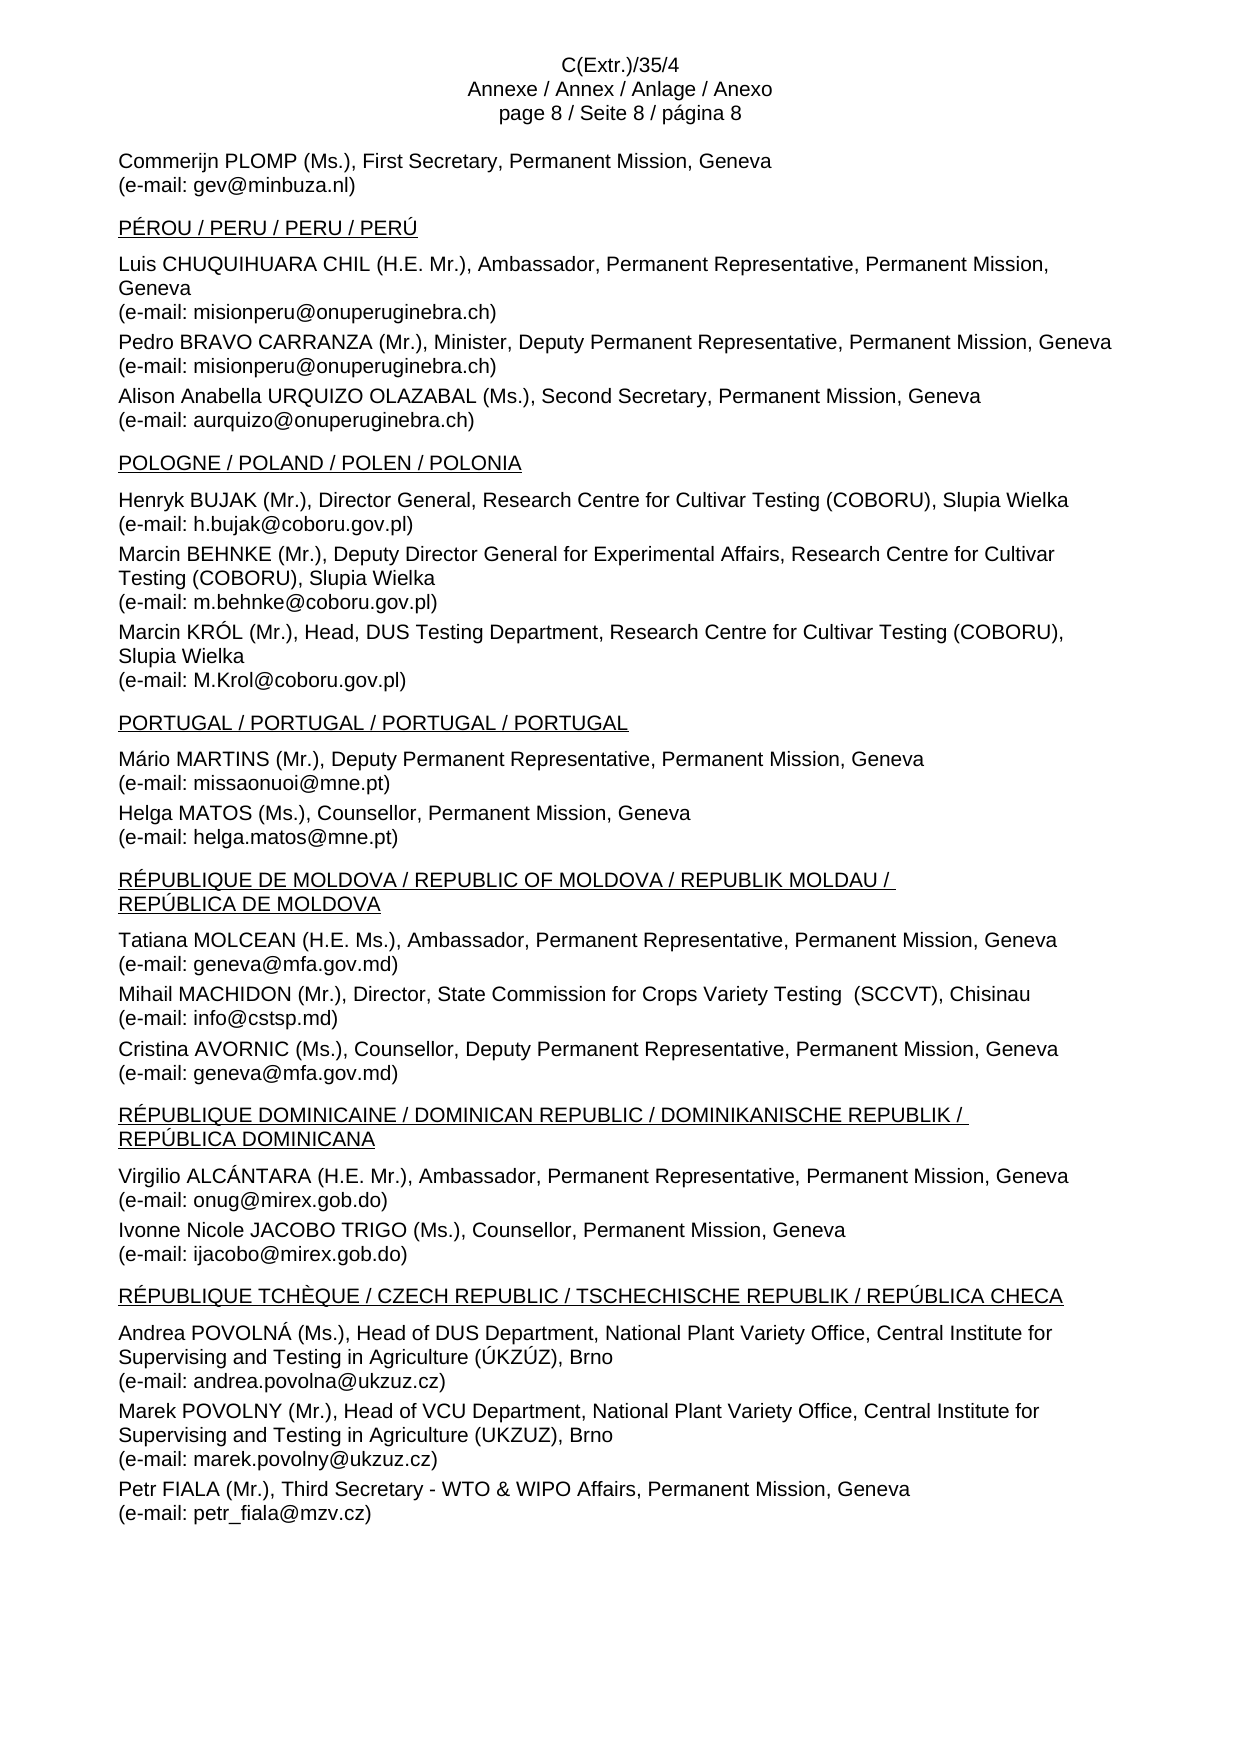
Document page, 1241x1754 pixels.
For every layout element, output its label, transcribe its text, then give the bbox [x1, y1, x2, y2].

text Tatiana MOLCEAN (H.E. Ms.), Ambassador, Permanent Representative, Permanent Mission, Geneva (e-mail: geneva@mfa.gov.md) [118, 928, 1122, 976]
text Ivonne Nicole JACOBO TRIGO (Ms.), Counsellor, Permanent Mission, Geneva (e-mail: ijacobo@mirex.gob.do) [118, 1218, 1122, 1266]
text Andrea POVOLNÁ (Ms.), Head of DUS Department, National Plant Variety Office, Central Institute for Supervising and Testing in Agriculture (ÚKZÚZ), Brno (e-mail: andrea.povolna@ukzuz.cz) [118, 1321, 1122, 1393]
text PÉROU / PERU / PERU / PERÚ [118, 216, 1122, 239]
text Luis CHUQUIHUARA CHIL (H.E. Mr.), Ambassador, Permanent Representative, Permanent Mission, Geneva (e-mail: misionperu@onuperuginebra.ch) [118, 252, 1122, 324]
text Mário MARTINS (Mr.), Deputy Permanent Representative, Permanent Mission, Geneva (e-mail: missaonuoi@mne.pt) [118, 747, 1122, 795]
text POLOGNE / POLAND / POLEN / POLONIA [118, 451, 1122, 475]
text Petr FIALA (Mr.), Third Secretary - WTO & WIPO Affairs, Permanent Mission, Geneva (e-mail: petr_fiala@mzv.cz) [118, 1477, 1122, 1525]
text Marcin BEHNKE (Mr.), Deputy Director General for Experimental Affairs, Research Centre for Cultivar Testing (COBORU), Slupia Wielka (e-mail: m.behnke@coboru.gov.pl) [118, 542, 1122, 613]
text Virgilio ALCÁNTARA (H.E. Mr.), Ambassador, Permanent Representative, Permanent Mission, Geneva (e-mail: onug@mirex.gob.do) [118, 1163, 1122, 1211]
text Mihail MACHIDON (Mr.), Director, State Commission for Crops Variety Testing (SCCVT), Chisinau (e-mail: info@cstsp.md) [118, 982, 1122, 1030]
text RÉPUBLIQUE DOMINICAINE / DOMINICAN REPUBLIC / DOMINIKANISCHE REPUBLIK / REPÚBLICA DOMINICANA [118, 1103, 1122, 1151]
text Pedro BRAVO CARRANZA (Mr.), Minister, Deputy Permanent Representative, Permanent Mission, Geneva (e-mail: misionperu@onuperuginebra.ch) [118, 330, 1122, 378]
text RÉPUBLIQUE TCHÈQUE / CZECH REPUBLIC / TSCHECHISCHE REPUBLIK / REPÚBLICA CHECA [118, 1284, 1122, 1308]
text Marek POVOLNY (Mr.), Head of VCU Department, National Plant Variety Office, Central Institute for Supervising and Testing in Agriculture (UKZUZ), Brno (e-mail: marek.povolny@ukzuz.cz) [118, 1399, 1122, 1471]
text Marcin KRÓL (Mr.), Head, DUS Testing Department, Research Centre for Cultivar Testing (COBORU), Slupia Wielka (e-mail: M.Krol@coboru.gov.pl) [118, 620, 1122, 692]
text RÉPUBLIQUE DE MOLDOVA / REPUBLIC OF MOLDOVA / REPUBLIK MOLDAU / REPÚBLICA DE MOLDOVA [118, 868, 1122, 916]
text Commerijn PLOMP (Ms.), First Secretary, Permanent Mission, Geneva (e-mail: gev@minbuza.nl) [118, 149, 1122, 197]
text Alison Anabella URQUIZO OLAZABAL (Ms.), Second Secretary, Permanent Mission, Geneva (e-mail: aurquizo@onuperuginebra.ch) [118, 384, 1122, 432]
text Cristina AVORNIC (Ms.), Counsellor, Deputy Permanent Representative, Permanent Mission, Geneva (e-mail: geneva@mfa.gov.md) [118, 1036, 1122, 1084]
text Helga MATOS (Ms.), Counsellor, Permanent Mission, Geneva (e-mail: helga.matos@mne.pt) [118, 801, 1122, 849]
text PORTUGAL / PORTUGAL / PORTUGAL / PORTUGAL [118, 710, 1122, 734]
text Henryk BUJAK (Mr.), Director General, Research Centre for Cultivar Testing (COBORU), Slupia Wielka (e-mail: h.bujak@coboru.gov.pl) [118, 487, 1122, 535]
